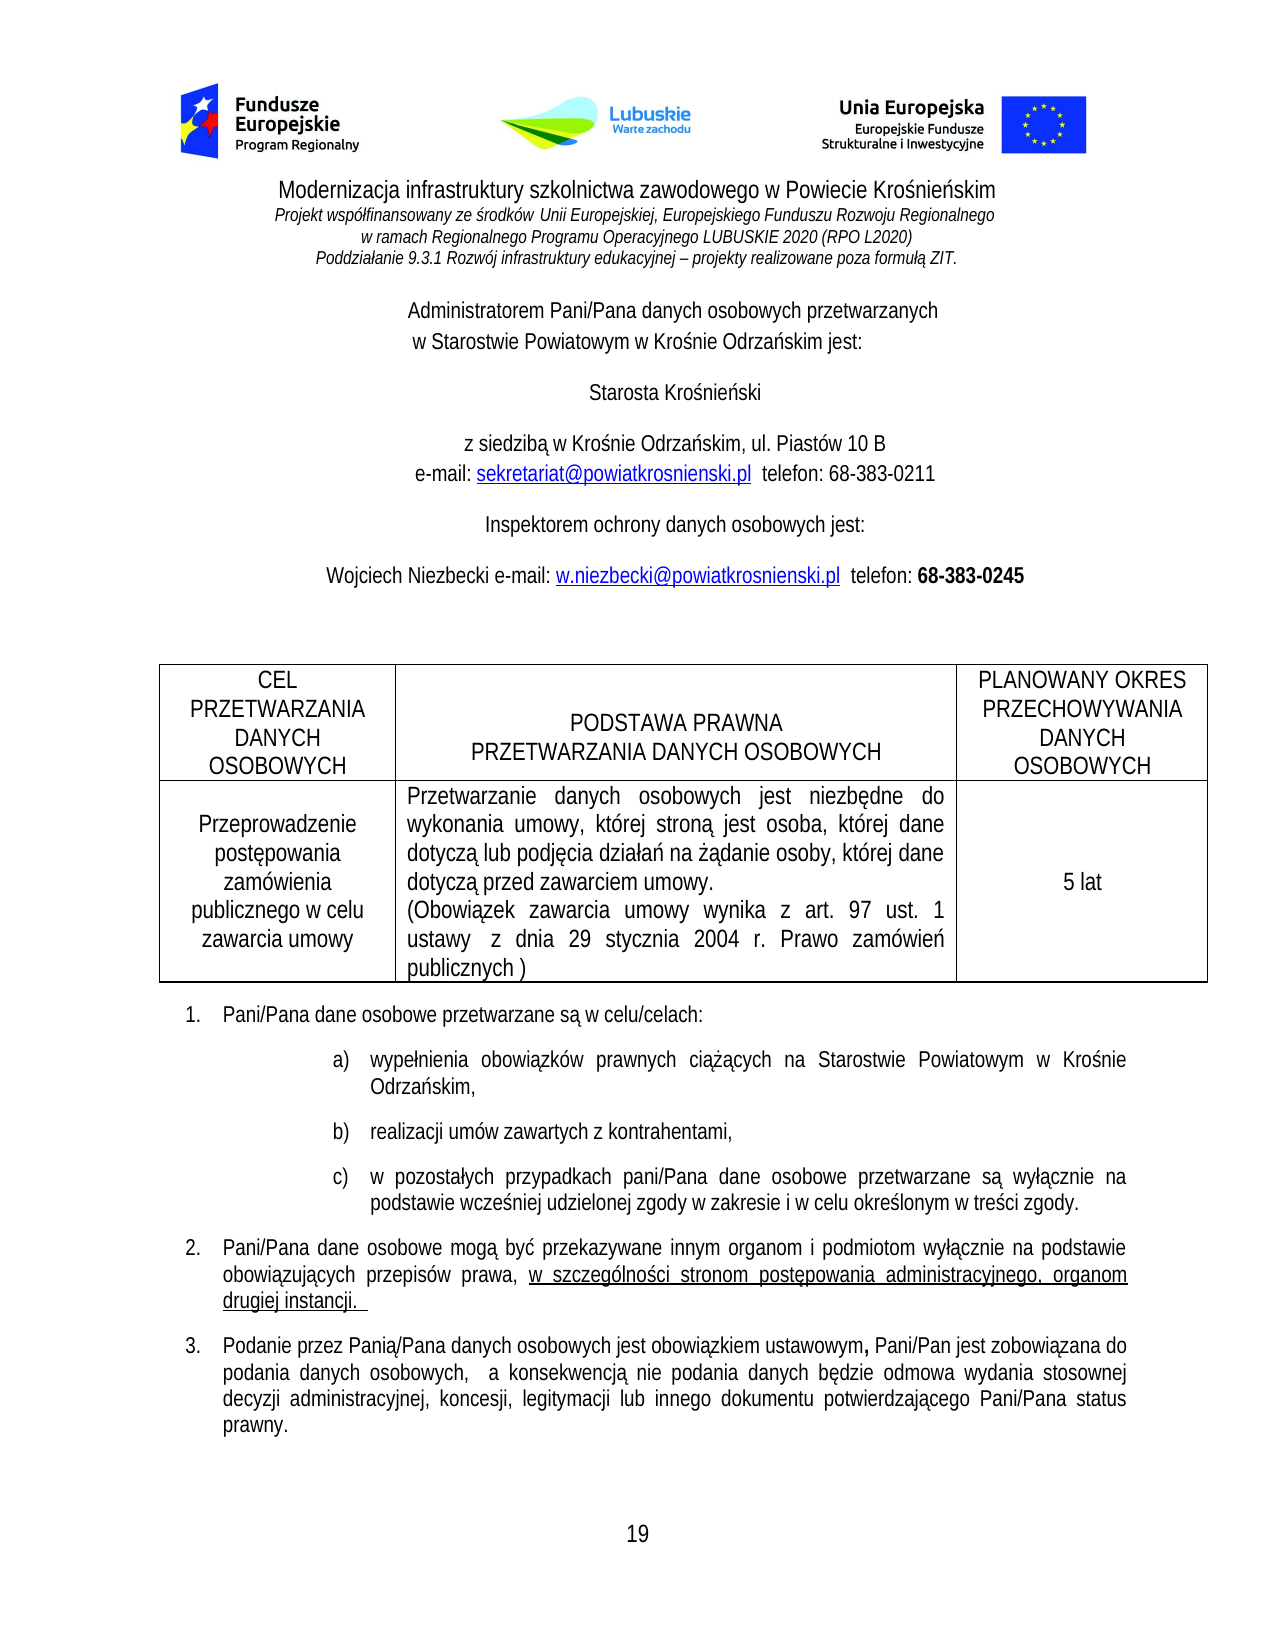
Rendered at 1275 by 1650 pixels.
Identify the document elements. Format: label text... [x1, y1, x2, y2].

list Pani/Pana dane osobowe mogą być przekazywane innym organom i podmiotom wyłącznie na podstawie obowiązujących przepisów prawa, w szczególności stronom postępowania administracyjnego, organom drugiej instancji. [185, 1234, 1127, 1313]
text Inspektorem ochrony danych osobowych jest: [223, 511, 1127, 537]
list realizacji umów zawartych z kontrahentami, [333, 1118, 1127, 1144]
table_header PLANOWANY OKRES PRZECHOWYWANIA DANYCH OSOBOWYCH [957, 665, 1207, 780]
text Administratorem Pani/Pana danych osobowych przetwarzanych w Starostwie Powiatowym w Krośnie Odrzańskim jest: [148, 297, 1127, 354]
picture [166, 73, 1109, 176]
list wypełnienia obowiązków prawnych ciążących na Starostwie Powiatowym w Krośnie Odrzańskim, [333, 1046, 1127, 1099]
table_header CEL PRZETWARZANIA DANYCH OSOBOWYCH [160, 665, 395, 780]
text Wojciech Niezbecki e-mail: w.niezbecki@powiatkrosnienski.pl telefon: 68-383-0245 [223, 562, 1127, 588]
text Starosta Krośnieński [223, 379, 1127, 405]
text z siedzibą w Krośnie Odrzańskim, ul. Piastów 10 B e-mail: sekretariat@powiatkrosnienski.pl telefon: 68-383-0211 [223, 430, 1127, 486]
table_cell Przetwarzanie danych osobowych jest niezbędne do wykonania umowy, której stroną jest osoba, której dane dotyczą lub podjęcia działań na żądanie osoby, której dane dotyczą przed zawarciem umowy. (Obowiązek zawarcia umowy wynika z art. 97 ust. 1 ustawy z dnia 29 stycznia 2004 r. Prawo zamówień publicznych ) [396, 781, 956, 981]
list Pani/Pana dane osobowe przetwarzane są w celu/celach: [185, 1001, 1127, 1027]
list Podanie przez Panią/Pana danych osobowych jest obowiązkiem ustawowym, Pani/Pan jest zobowiązana do podania danych osobowych, a konsekwencją nie podania danych będzie odmowa wydania stosownej decyzji administracyjnej, koncesji, legitymacji lub innego dokumentu potwierdzającego Pani/Pana status prawny. [185, 1332, 1127, 1437]
table_cell Przeprowadzenie postępowania zamówienia publicznego w celu zawarcia umowy [160, 781, 395, 981]
table_cell 5 lat [957, 781, 1207, 981]
table_header PODSTAWA PRAWNA PRZETWARZANIA DANYCH OSOBOWYCH [396, 665, 956, 780]
list w pozostałych przypadkach pani/Pana dane osobowe przetwarzane są wyłącznie na podstawie wcześniej udzielonej zgody w zakresie i w celu określonym w treści zgody. [333, 1163, 1127, 1216]
